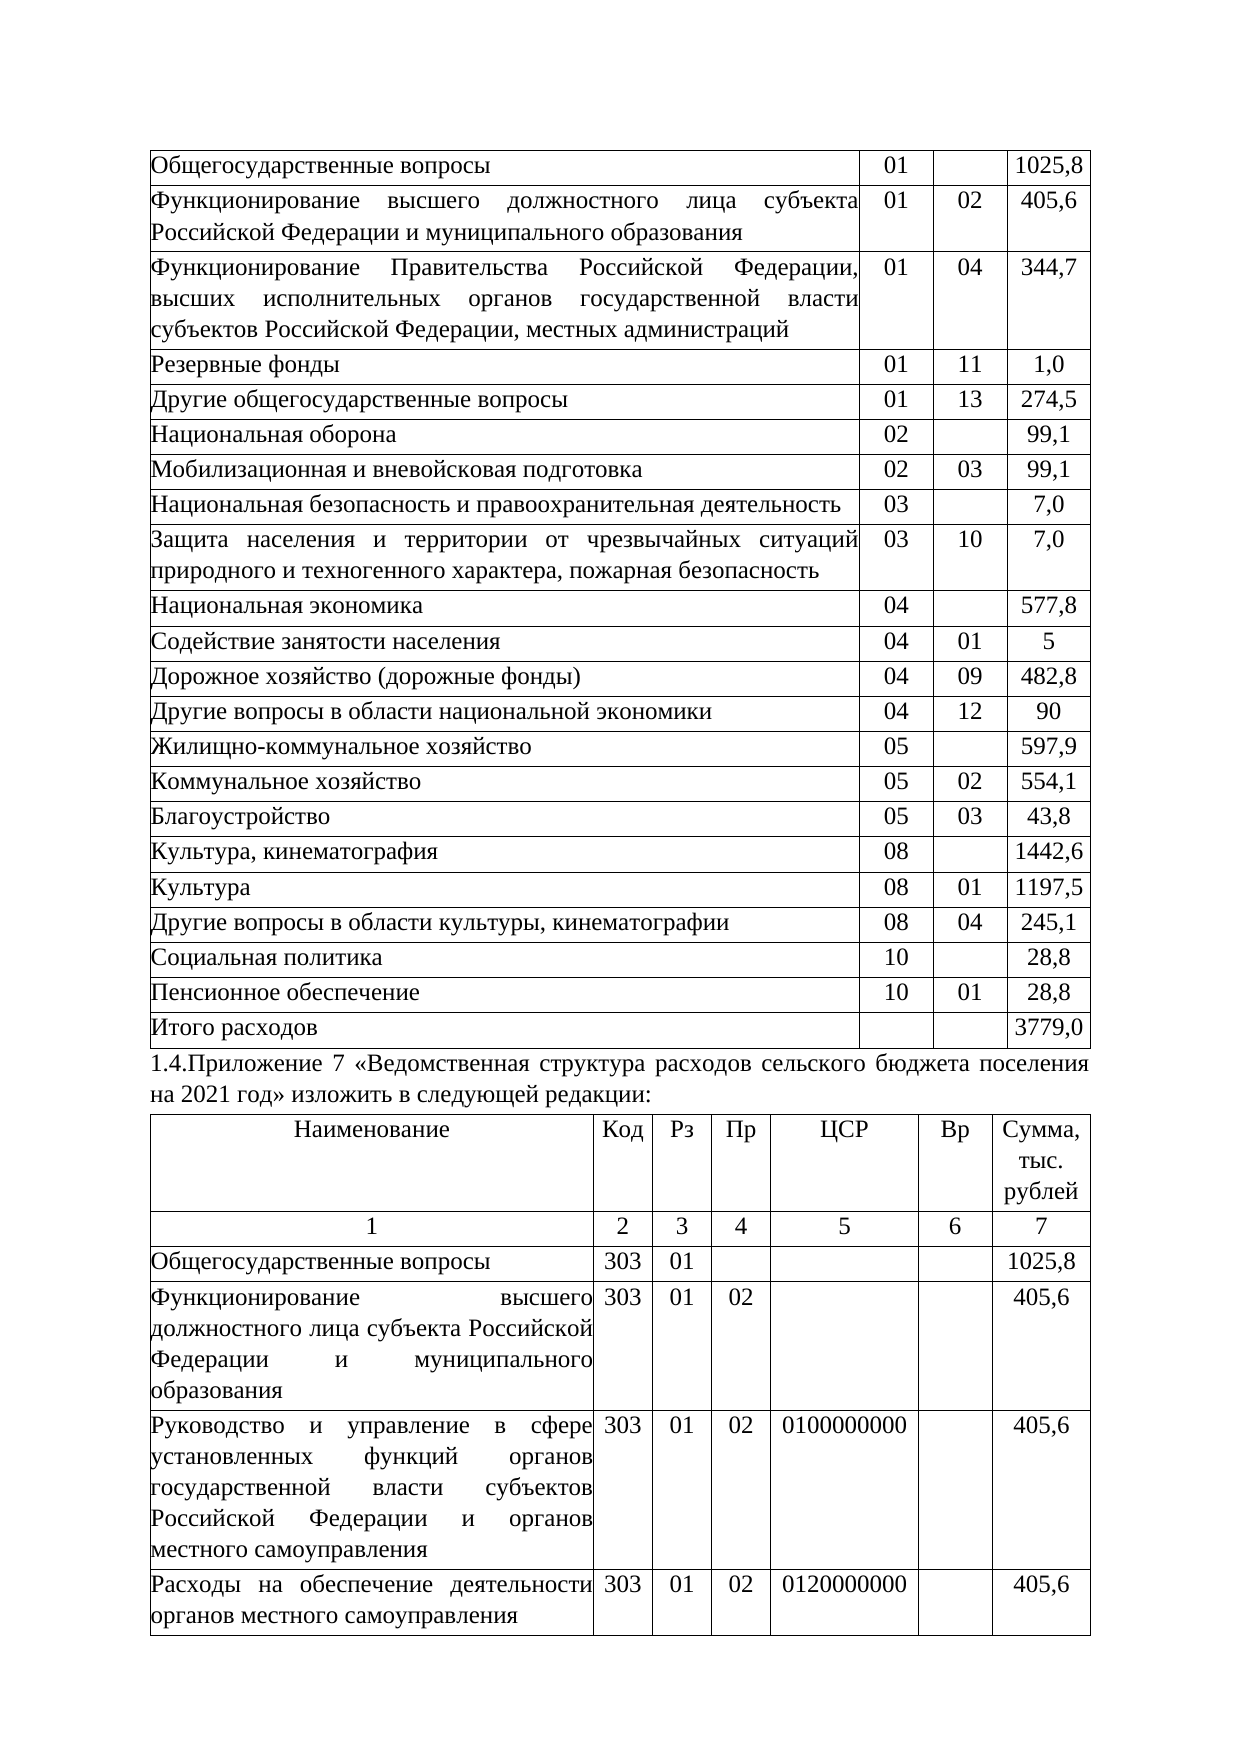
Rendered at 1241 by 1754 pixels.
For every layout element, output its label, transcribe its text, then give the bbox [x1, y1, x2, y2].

table_cell [934, 943, 1007, 977]
table_cell Другие общегосударственные вопросы [151, 385, 859, 418]
table_cell 245,1 [1008, 908, 1090, 942]
table_cell Содействие занятости населения [151, 627, 859, 661]
table_cell Расходы на обеспечение деятельности органов местного самоуправления [151, 1570, 593, 1635]
table_cell 05 [860, 767, 933, 801]
table_cell 04 [860, 697, 933, 731]
table_cell 1025,8 [1008, 151, 1090, 185]
table_header Вр [919, 1115, 992, 1211]
table_cell [934, 420, 1007, 454]
table_cell 08 [860, 837, 933, 872]
table_cell Общегосударственные вопросы [151, 1247, 593, 1281]
table_cell 405,6 [993, 1411, 1090, 1569]
table_cell 5 [771, 1212, 918, 1246]
table_cell 99,1 [1008, 420, 1090, 454]
table_cell 01 [934, 873, 1007, 907]
table_cell 02 [712, 1411, 770, 1569]
table_cell Итого расходов [151, 1013, 859, 1047]
table_cell Коммунальное хозяйство [151, 767, 859, 801]
table_cell 10 [860, 978, 933, 1012]
table_cell 01 [860, 252, 933, 348]
table_cell 10 [860, 943, 933, 977]
table_cell 405,6 [1008, 186, 1090, 251]
table_cell 01 [860, 186, 933, 251]
table_cell 13 [934, 385, 1007, 418]
table_cell Жилищно-коммунальное хозяйство [151, 732, 859, 766]
table_cell 1,0 [1008, 350, 1090, 383]
table_cell 01 [934, 627, 1007, 661]
table_header Наименование [151, 1115, 593, 1211]
table_cell [934, 1013, 1007, 1047]
table_cell Защита населения и территории от чрезвычайных ситуаций природного и техногенного характера, пожарная безопасность [151, 525, 859, 590]
table_cell 11 [934, 350, 1007, 383]
table_cell 303 [594, 1411, 652, 1569]
table_cell [934, 151, 1007, 185]
table_cell 04 [860, 591, 933, 626]
table_cell [860, 1013, 933, 1047]
table_cell 02 [712, 1570, 770, 1635]
table_cell 7 [993, 1212, 1090, 1246]
table_cell [934, 490, 1007, 524]
table_cell 0100000000 [771, 1411, 918, 1569]
table_cell 597,9 [1008, 732, 1090, 766]
table_cell [934, 732, 1007, 766]
table_cell 02 [860, 420, 933, 454]
table_cell 405,6 [993, 1570, 1090, 1635]
table_cell Другие вопросы в области национальной экономики [151, 697, 859, 731]
table_cell 4 [712, 1212, 770, 1246]
table_cell 344,7 [1008, 252, 1090, 348]
table_cell 12 [934, 697, 1007, 731]
table_cell 03 [934, 802, 1007, 836]
table_cell 04 [860, 627, 933, 661]
table_cell 03 [860, 525, 933, 590]
table_cell 2 [594, 1212, 652, 1246]
table_cell 10 [934, 525, 1007, 590]
table_cell Национальная безопасность и правоохранительная деятельность [151, 490, 859, 524]
table_cell 405,6 [993, 1282, 1090, 1409]
table_cell 554,1 [1008, 767, 1090, 801]
table_cell 08 [860, 873, 933, 907]
table_cell Пенсионное обеспечение [151, 978, 859, 1012]
table_cell 03 [934, 455, 1007, 489]
table_cell 01 [653, 1570, 711, 1635]
table_header Рз [653, 1115, 711, 1211]
table_cell 01 [860, 350, 933, 383]
table_cell 03 [860, 490, 933, 524]
table_cell [919, 1282, 992, 1409]
table_cell Национальная оборона [151, 420, 859, 454]
table_cell 303 [594, 1247, 652, 1281]
table_cell 01 [653, 1247, 711, 1281]
text 1.4.Приложение 7 «Ведомственная структура расходов сельского бюджета поселения на 2021 год» изложить в следующей редакции: [150, 1049, 1090, 1107]
table_cell Функционирование Правительства Российской Федерации, высших исполнительных органов государственной власти субъектов Российской Федерации, местных администраций [151, 252, 859, 348]
table_cell 6 [919, 1212, 992, 1246]
table_cell 01 [860, 151, 933, 185]
table_cell 303 [594, 1570, 652, 1635]
table_cell Национальная экономика [151, 591, 859, 626]
table_cell 1 [151, 1212, 593, 1246]
table_cell 5 [1008, 627, 1090, 661]
table_cell 01 [860, 385, 933, 418]
table_cell 28,8 [1008, 943, 1090, 977]
table_cell [771, 1247, 918, 1281]
table_cell 02 [934, 767, 1007, 801]
table_cell [934, 837, 1007, 872]
table_cell 02 [934, 186, 1007, 251]
table_cell [919, 1570, 992, 1635]
table_cell Культура, кинематография [151, 837, 859, 872]
table_cell Резервные фонды [151, 350, 859, 383]
table_cell 7,0 [1008, 490, 1090, 524]
table_cell 1442,6 [1008, 837, 1090, 872]
table_cell 05 [860, 732, 933, 766]
table_cell 28,8 [1008, 978, 1090, 1012]
table_cell [919, 1411, 992, 1569]
table_cell 90 [1008, 697, 1090, 731]
table_cell 7,0 [1008, 525, 1090, 590]
table_cell 04 [934, 908, 1007, 942]
table_cell 01 [934, 978, 1007, 1012]
table_cell Дорожное хозяйство (дорожные фонды) [151, 662, 859, 696]
table_cell 3779,0 [1008, 1013, 1090, 1047]
table_cell Общегосударственные вопросы [151, 151, 859, 185]
table_cell 1197,5 [1008, 873, 1090, 907]
table_cell Благоустройство [151, 802, 859, 836]
table_cell Социальная политика [151, 943, 859, 977]
table_header ЦСР [771, 1115, 918, 1211]
table_cell 02 [712, 1282, 770, 1409]
table_cell Другие вопросы в области культуры, кинематографии [151, 908, 859, 942]
table_cell 482,8 [1008, 662, 1090, 696]
table_cell [919, 1247, 992, 1281]
table_cell 02 [860, 455, 933, 489]
table_cell Функционирование высшего должностного лица субъекта Российской Федерации и муниципального образования [151, 186, 859, 251]
table_cell 0120000000 [771, 1570, 918, 1635]
table_cell 04 [934, 252, 1007, 348]
table_cell 05 [860, 802, 933, 836]
table_cell 01 [653, 1411, 711, 1569]
table_cell 303 [594, 1282, 652, 1409]
table_cell 577,8 [1008, 591, 1090, 626]
table_cell 08 [860, 908, 933, 942]
table_header Код [594, 1115, 652, 1211]
table_cell Культура [151, 873, 859, 907]
table_cell 99,1 [1008, 455, 1090, 489]
table_cell 274,5 [1008, 385, 1090, 418]
table_header Пр [712, 1115, 770, 1211]
table_cell 43,8 [1008, 802, 1090, 836]
table_cell 1025,8 [993, 1247, 1090, 1281]
table_cell 09 [934, 662, 1007, 696]
table_cell 04 [860, 662, 933, 696]
table_cell [712, 1247, 770, 1281]
table_cell [934, 591, 1007, 626]
table_cell 3 [653, 1212, 711, 1246]
table_cell 01 [653, 1282, 711, 1409]
table_cell Функционирование высшего должностного лица субъекта Российской Федерации и муниципального образования [151, 1282, 593, 1409]
table_cell Мобилизационная и вневойсковая подготовка [151, 455, 859, 489]
table_cell [771, 1282, 918, 1409]
table_cell Руководство и управление в сфере установленных функций органов государственной власти субъектов Российской Федерации и органов местного самоуправления [151, 1411, 593, 1569]
table_header Сумма, тыс. рублей [993, 1115, 1090, 1211]
